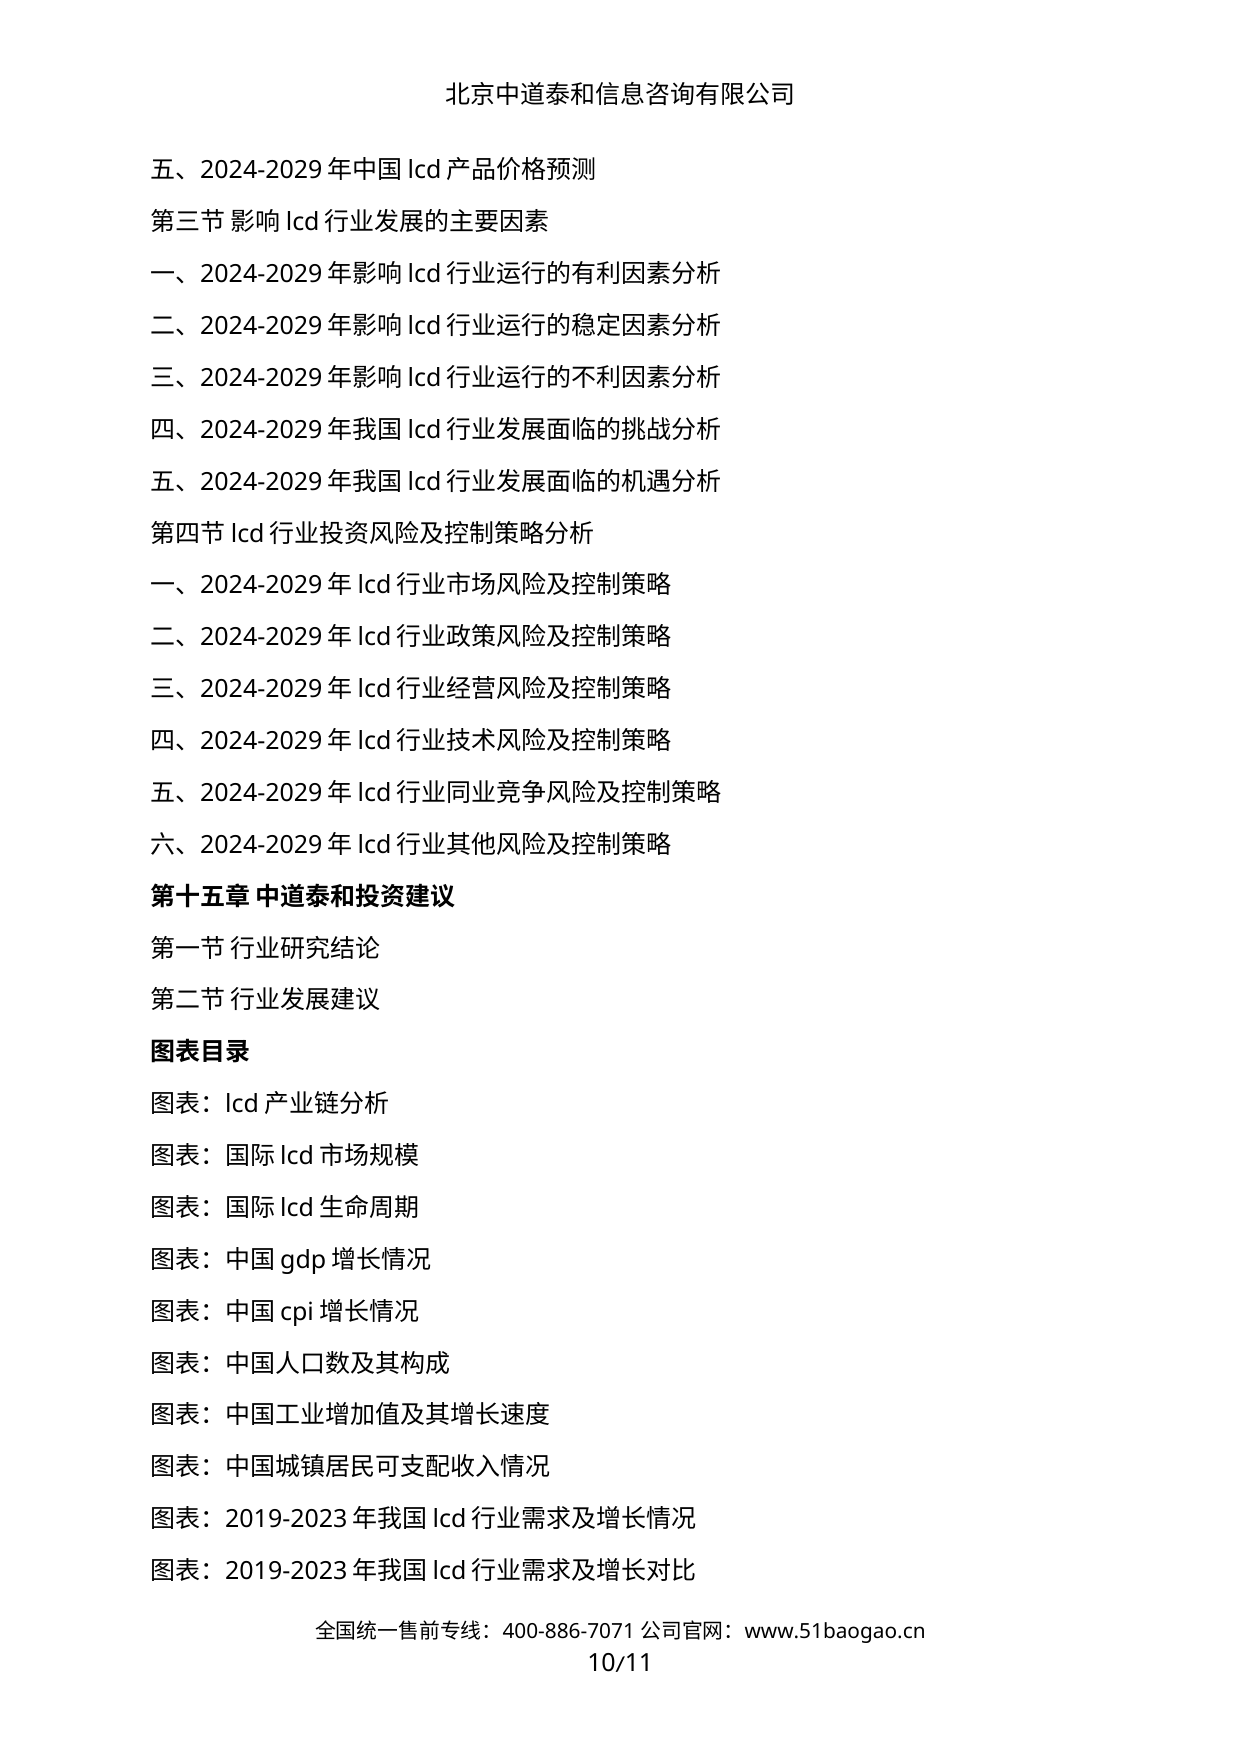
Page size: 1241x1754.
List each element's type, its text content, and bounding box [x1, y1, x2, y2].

text 第十五章 中道泰和投资建议 [150, 876, 1090, 912]
text 三、2024-2029年lcd行业经营风险及控制策略 [150, 669, 1090, 705]
text 四、2024-2029年我国lcd行业发展面临的挑战分析 [150, 409, 1090, 446]
text 图表：lcd产业链分析 [150, 1084, 1090, 1120]
text 图表：国际lcd生命周期 [150, 1187, 1090, 1224]
text 图表：国际lcd市场规模 [150, 1136, 1090, 1172]
text 三、2024-2029年影响lcd行业运行的不利因素分析 [150, 357, 1090, 394]
text 二、2024-2029年lcd行业政策风险及控制策略 [150, 617, 1090, 653]
text 图表：中国gdp增长情况 [150, 1239, 1090, 1276]
text 五、2024-2029年lcd行业同业竞争风险及控制策略 [150, 772, 1090, 809]
text 一、2024-2029年影响lcd行业运行的有利因素分析 [150, 254, 1090, 290]
text 图表：中国人口数及其构成 [150, 1343, 1090, 1379]
text 二、2024-2029年影响lcd行业运行的稳定因素分析 [150, 306, 1090, 342]
text 图表目录 [150, 1032, 1090, 1068]
text 第三节 影响lcd行业发展的主要因素 [150, 202, 1090, 238]
text 第一节 行业研究结论 [150, 928, 1090, 964]
text 第四节 lcd行业投资风险及控制策略分析 [150, 513, 1090, 549]
text 图表：中国cpi增长情况 [150, 1291, 1090, 1327]
text 图表：2019-2023年我国lcd行业需求及增长对比 [150, 1551, 1090, 1587]
text 图表：中国工业增加值及其增长速度 [150, 1395, 1090, 1431]
text 六、2024-2029年lcd行业其他风险及控制策略 [150, 824, 1090, 861]
text 第二节 行业发展建议 [150, 980, 1090, 1016]
text 五、2024-2029年我国lcd行业发展面临的机遇分析 [150, 461, 1090, 497]
text 图表：中国城镇居民可支配收入情况 [150, 1447, 1090, 1483]
text 图表：2019-2023年我国lcd行业需求及增长情况 [150, 1499, 1090, 1535]
text 四、2024-2029年lcd行业技术风险及控制策略 [150, 721, 1090, 757]
text 五、2024-2029年中国lcd产品价格预测 [150, 150, 1090, 186]
text 一、2024-2029年lcd行业市场风险及控制策略 [150, 565, 1090, 601]
